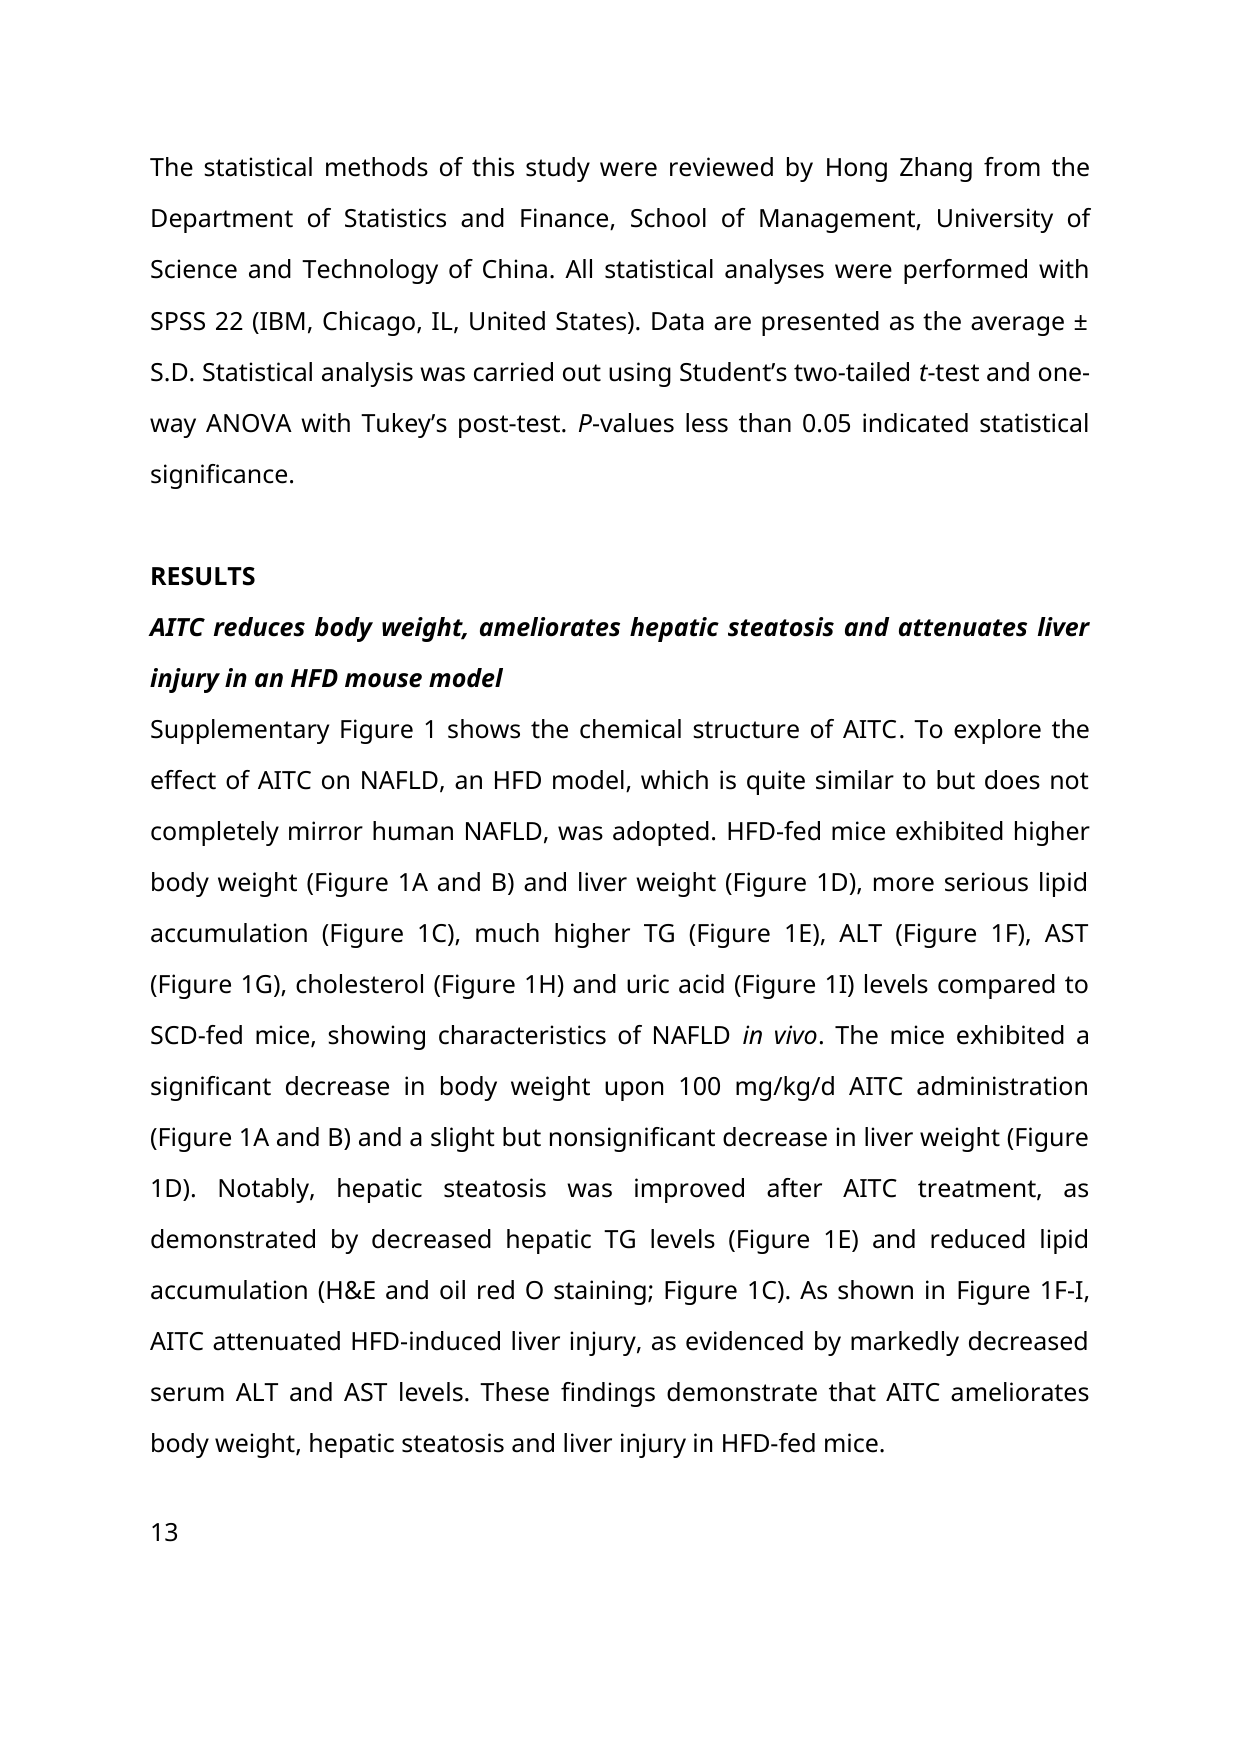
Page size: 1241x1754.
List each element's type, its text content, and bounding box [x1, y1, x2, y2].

text AITC reduces body weight, ameliorates hepatic steatosis and attenuates liver injury in an HFD mouse model [150, 609, 1090, 694]
text RESULTS [150, 558, 1090, 592]
text Supplementary Figure 1 shows the chemical structure of AITC. To explore the effect of AITC on NAFLD, an HFD model, which is quite similar to but does not completely mirror human NAFLD, was adopted. HFD-fed mice exhibited higher body weight (Figure 1A and B) and liver weight (Figure 1D), more serious lipid accumulation (Figure 1C), much higher TG (Figure 1E), ALT (Figure 1F), AST (Figure 1G), cholesterol (Figure 1H) and uric acid (Figure 1I) levels compared to SCD-fed mice, showing characteristics of NAFLD in vivo. The mice exhibited a significant decrease in body weight upon 100 mg/kg/d AITC administration (Figure 1A and B) and a slight but nonsignificant decrease in liver weight (Figure 1D). Notably, hepatic steatosis was improved after AITC treatment, as demonstrated by decreased hepatic TG levels (Figure 1E) and reduced lipid accumulation (H&E and oil red O staining; Figure 1C). As shown in figure 1F-I, AITC attenuated HFD-induced liver injury, as evidenced by markedly decreased serum ALT and AST levels. These findings demonstrate that AITC ameliorates body weight, hepatic steatosis and liver injury in HFD-fed mice. [150, 711, 1090, 1460]
text The statistical methods of this study were reviewed by Hong Zhang from the Department of Statistics and Finance, School of Management, University of Science and Technology of China. All statistical analyses were performed with SPSS 22 (IBM, Chicago, IL, United States). Data are presented as the average ± S.D. Statistical analysis was carried out using Student’s two-tailed t-test and one-way ANOVA with Tukey’s post-test. P-values less than 0.05 indicated statistical signiﬁcance. [150, 150, 1090, 490]
